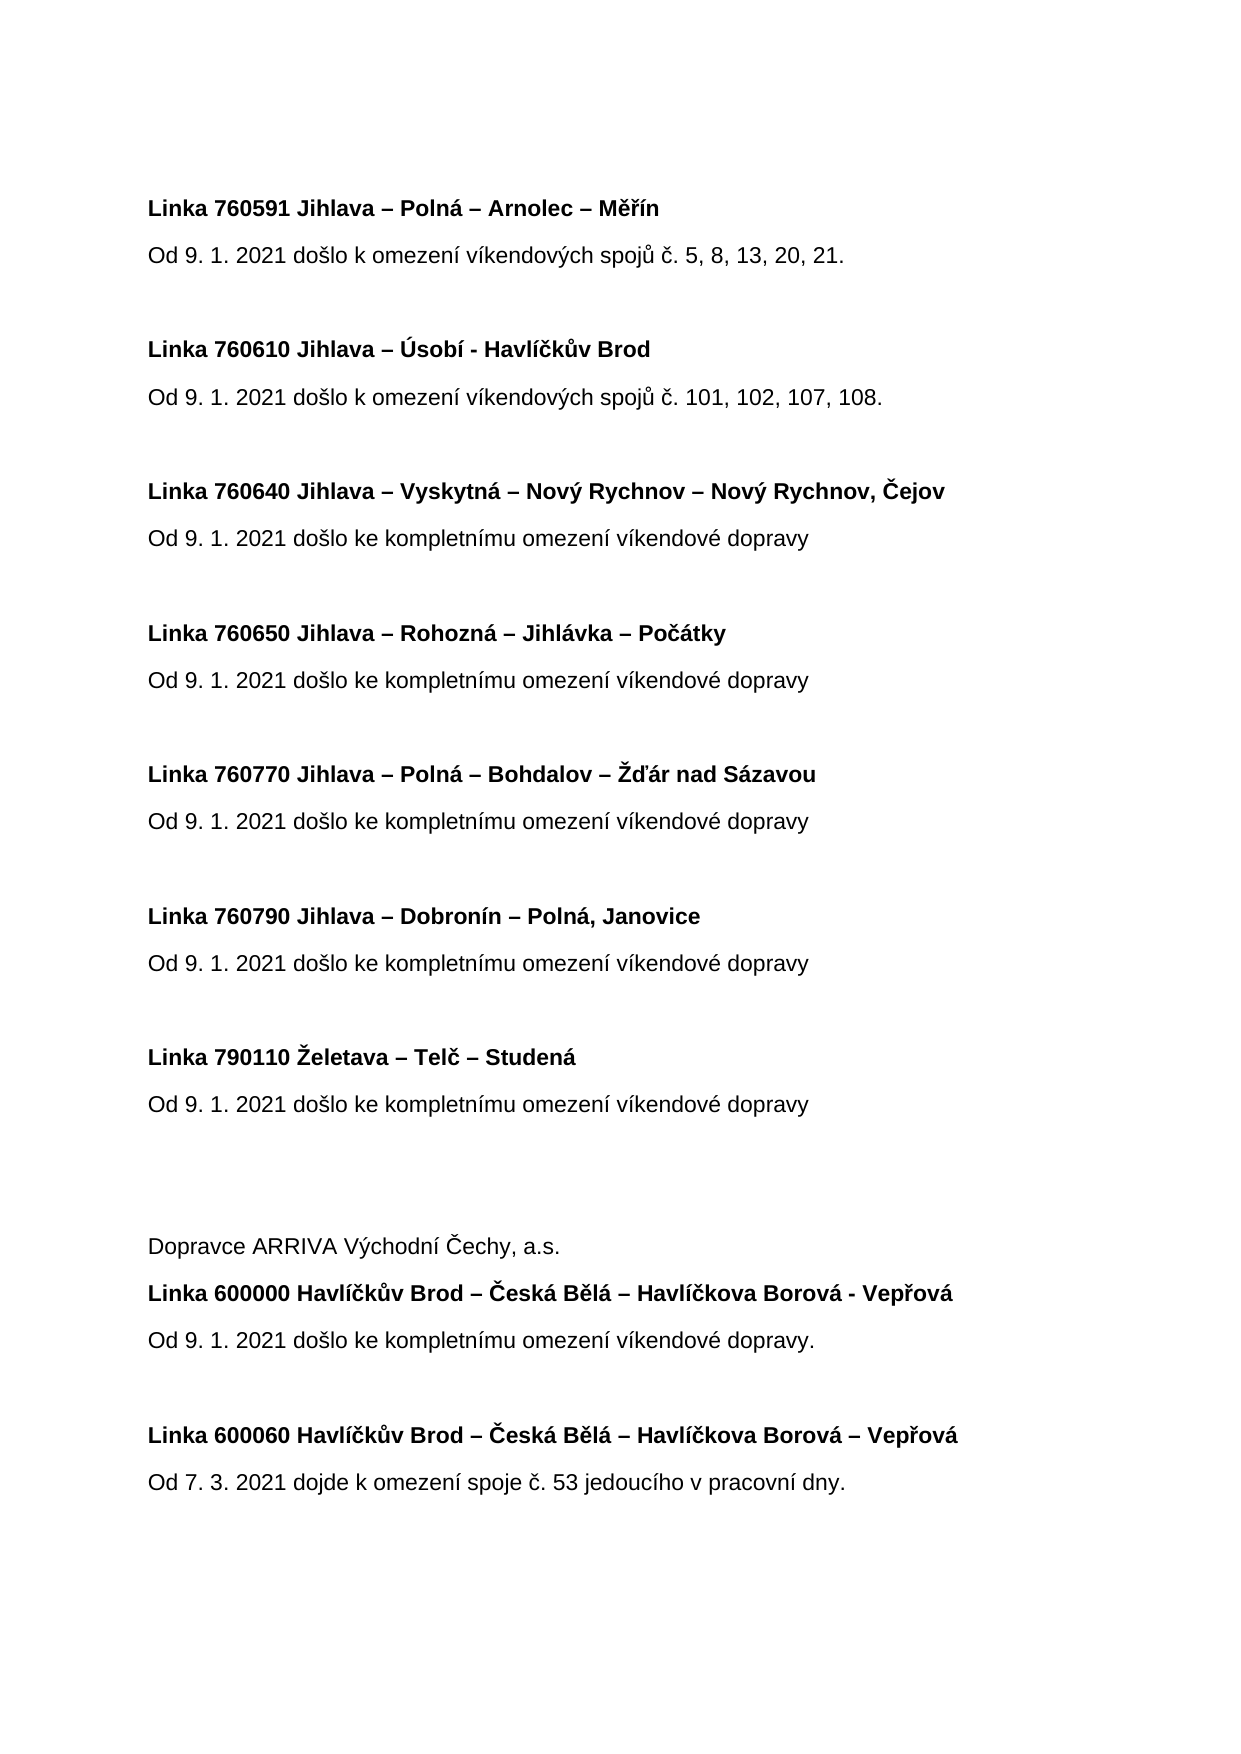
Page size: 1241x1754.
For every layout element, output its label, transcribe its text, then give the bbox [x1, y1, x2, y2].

text Od 7. 3. 2021 dojde k omezení spoje č. 53 jedoucího v pracovní dny. [148, 1469, 1093, 1495]
text Linka 760640 Jihlava – Vyskytná – Nový Rychnov – Nový Rychnov, Čejov [148, 478, 1093, 504]
text Od 9. 1. 2021 došlo k omezení víkendových spojů č. 5, 8, 13, 20, 21. [148, 242, 1093, 268]
text Linka 600060 Havlíčkův Brod – Česká Bělá – Havlíčkova Borová – Vepřová [148, 1422, 1093, 1448]
text Od 9. 1. 2021 došlo ke kompletnímu omezení víkendové dopravy [148, 525, 1093, 551]
text Linka 760610 Jihlava – Úsobí - Havlíčkův Brod [148, 336, 1093, 363]
text Linka 760650 Jihlava – Rohozná – Jihlávka – Počátky [148, 619, 1093, 646]
text Od 9. 1. 2021 došlo ke kompletnímu omezení víkendové dopravy [148, 1091, 1093, 1118]
text Linka 760770 Jihlava – Polná – Bohdalov – Žďár nad Sázavou [148, 761, 1093, 787]
text Linka 760591 Jihlava – Polná – Arnolec – Měřín [148, 195, 1093, 221]
text Linka 760790 Jihlava – Dobronín – Polná, Janovice [148, 903, 1093, 929]
text Od 9. 1. 2021 došlo ke kompletnímu omezení víkendové dopravy [148, 667, 1093, 693]
text Linka 600000 Havlíčkův Brod – Česká Bělá – Havlíčkova Borová - Vepřová [148, 1280, 1093, 1306]
text Dopravce ARRIVA Východní Čechy, a.s. [148, 1233, 1093, 1259]
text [148, 1327, 1093, 1354]
text Od 9. 1. 2021 došlo ke kompletnímu omezení víkendové dopravy [148, 808, 1093, 834]
text Od 9. 1. 2021 došlo k omezení víkendových spojů č. 101, 102, 107, 108. [148, 383, 1093, 410]
text Linka 790110 Želetava – Telč – Studená [148, 1044, 1093, 1071]
text Od 9. 1. 2021 došlo ke kompletnímu omezení víkendové dopravy [148, 950, 1093, 976]
